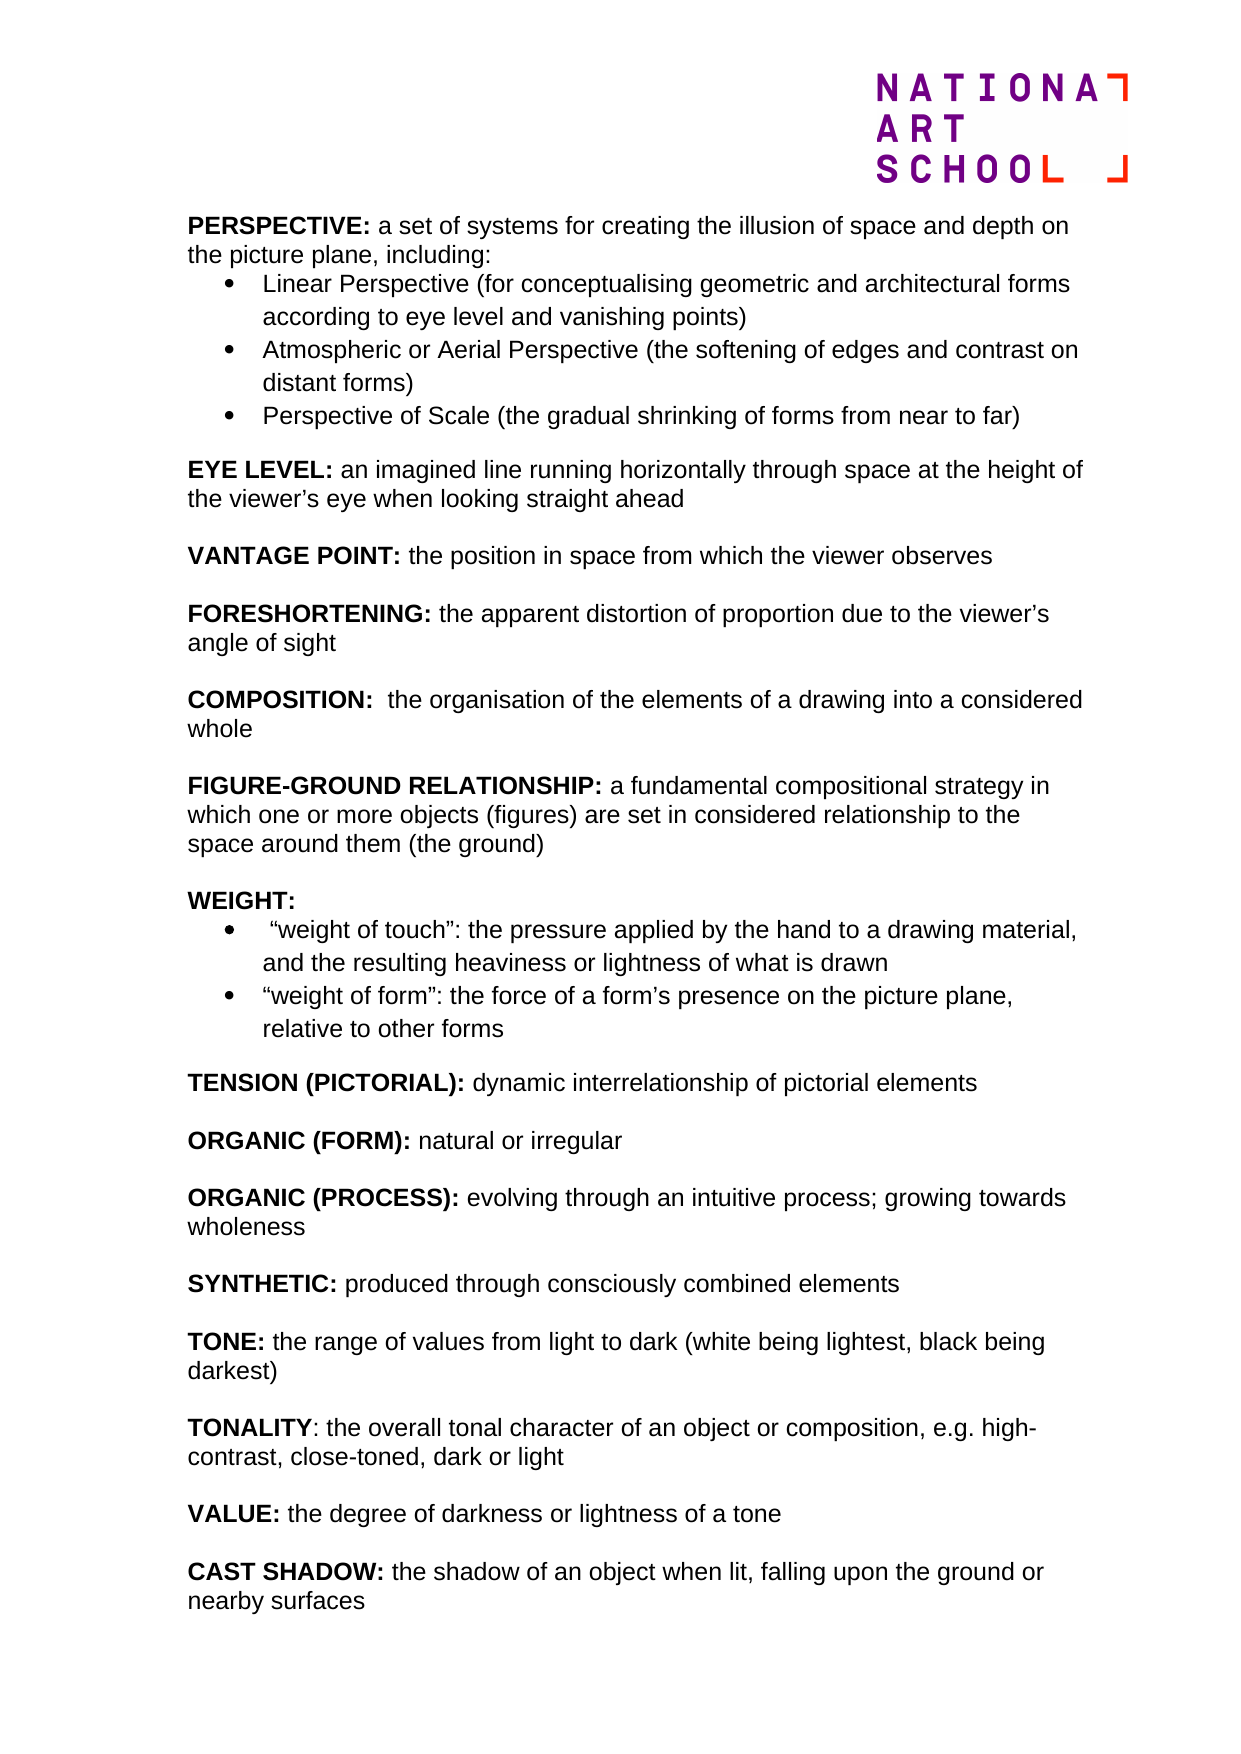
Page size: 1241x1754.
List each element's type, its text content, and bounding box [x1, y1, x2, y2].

text PERSPECTIVE: a set of systems for creating the illusion of space and depth on the picture plane, including: [187, 211, 1089, 269]
text TONE: the range of values from light to dark (white being lightest, black being darkest) [187, 1327, 1089, 1384]
text ORGANIC (PROCESS): evolving through an intuitive process; growing towards wholeness [187, 1183, 1089, 1241]
text TONALITY: the overall tonal character of an object or composition, e.g. high-contrast, close-toned, dark or light [187, 1413, 1089, 1471]
list Linear Perspective (for conceptualising geometric and architectural forms according to eye level and vanishing points) [225, 269, 1089, 331]
text WEIGHT: [187, 886, 1089, 915]
text ORGANIC (FORM): natural or irregular [187, 1126, 1089, 1154]
text COMPOSITION: the organisation of the elements of a drawing into a considered whole [187, 685, 1089, 742]
text VALUE: the degree of darkness or lightness of a tone [187, 1499, 1089, 1528]
list Atmospheric or Aerial Perspective (the softening of edges and contrast on distant forms) [225, 335, 1089, 397]
text VANTAGE POINT: the position in space from which the viewer observes [187, 541, 1089, 570]
text CAST SHADOW: the shadow of an object when lit, falling upon the ground or nearby surfaces [187, 1557, 1089, 1614]
text FIGURE-GROUND RELATIONSHIP: a fundamental compositional strategy in which one or more objects (figures) are set in considered relationship to the space around them (the ground) [187, 771, 1089, 857]
text SYNTHETIC: produced through consciously combined elements [187, 1269, 1089, 1298]
text FORESHORTENING: the apparent distortion of proportion due to the viewer’s angle of sight [187, 599, 1089, 656]
list “weight of form”: the force of a form’s presence on the picture plane, relative to other forms [225, 981, 1089, 1043]
list Perspective of Scale (the gradual shrinking of forms from near to far) [225, 401, 1089, 430]
picture [877, 73, 1128, 183]
list “weight of touch”: the pressure applied by the hand to a drawing material, and the resulting heaviness or lightness of what is drawn [225, 915, 1089, 977]
text TENSION (PICTORIAL): dynamic interrelationship of pictorial elements [187, 1068, 1089, 1097]
text EYE LEVEL: an imagined line running horizontally through space at the height of the viewer’s eye when looking straight ahead [187, 455, 1089, 512]
